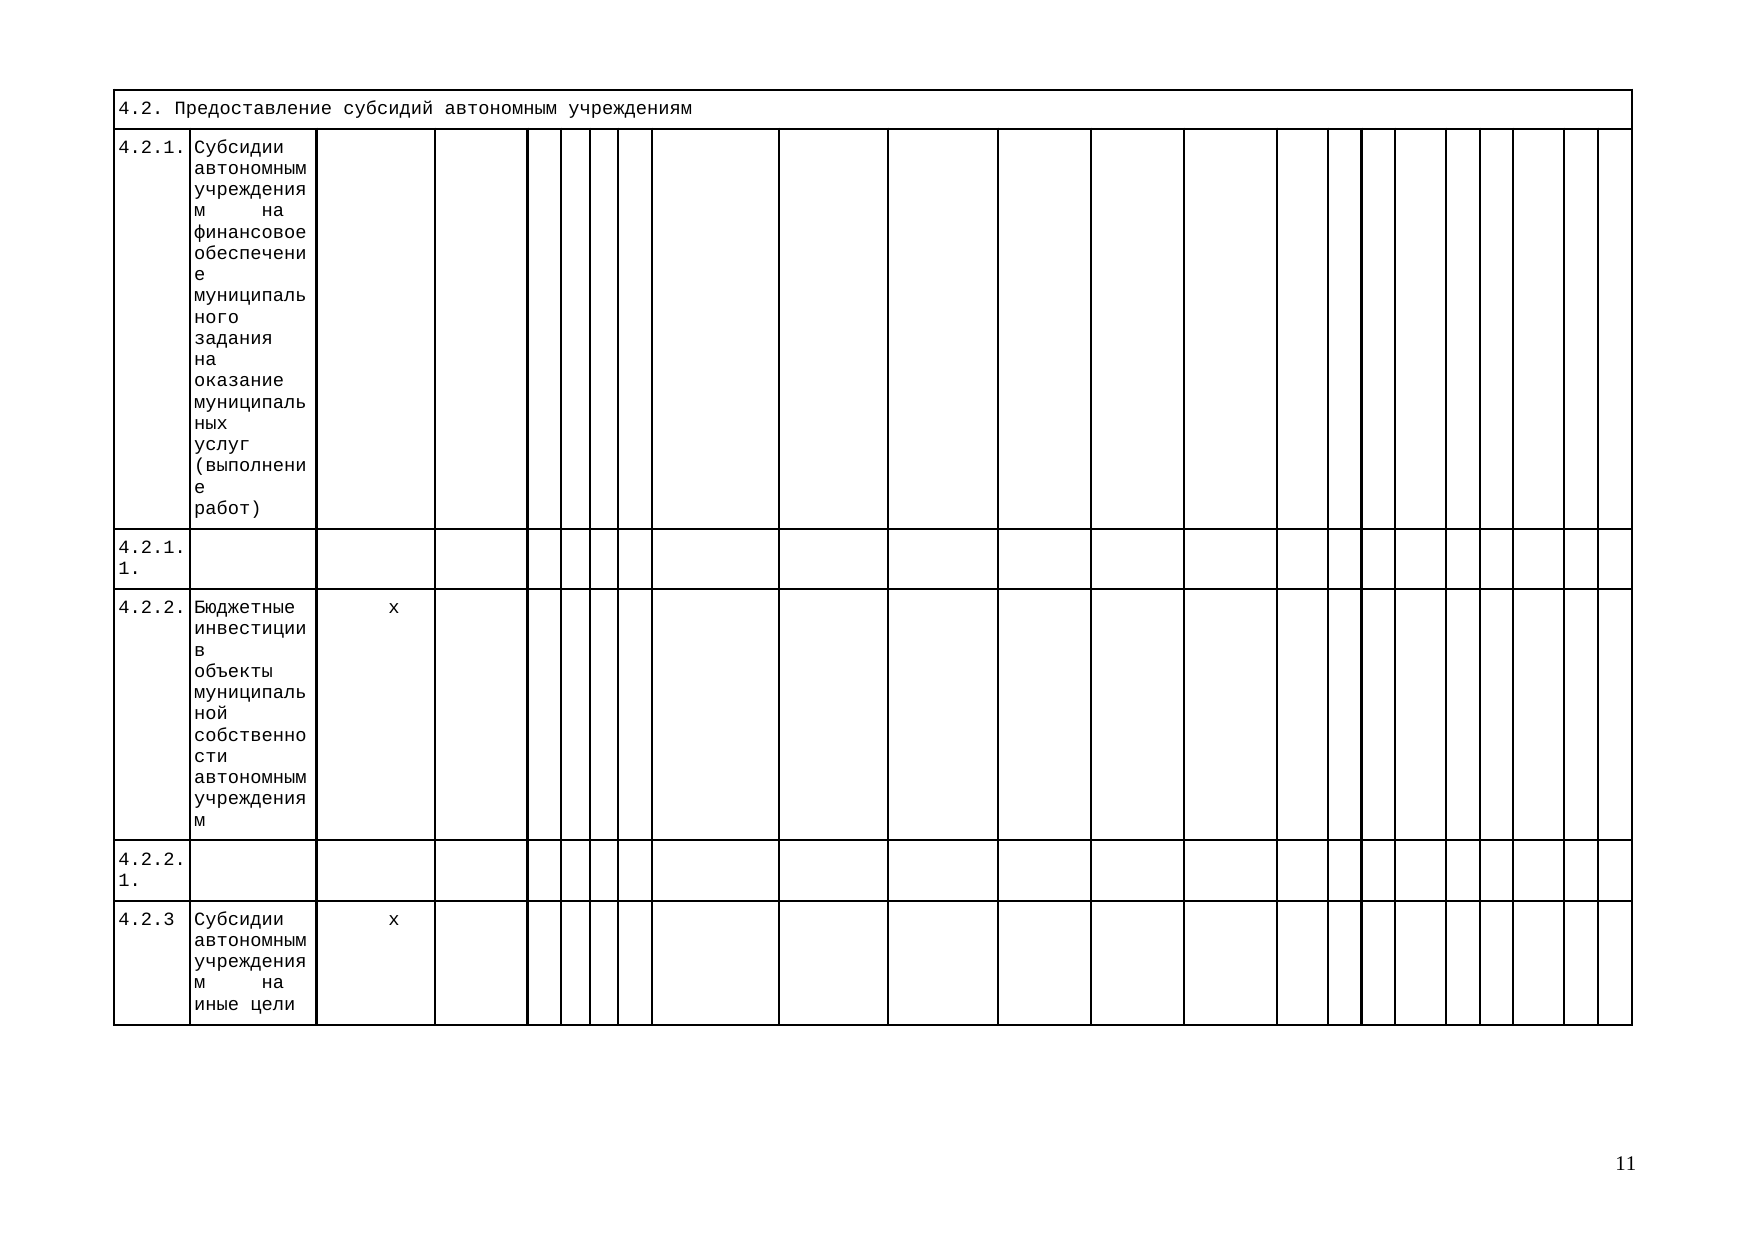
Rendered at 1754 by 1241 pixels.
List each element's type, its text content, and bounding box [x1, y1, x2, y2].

table_cell [1363, 530, 1394, 588]
table_cell [1514, 902, 1563, 1023]
table_cell [1185, 590, 1276, 839]
table_cell [780, 590, 887, 839]
table_cell [1185, 841, 1276, 899]
table_cell [1329, 130, 1360, 528]
table_cell [780, 530, 887, 588]
table_cell [436, 590, 526, 839]
table_cell [1185, 130, 1276, 528]
table_cell [1447, 530, 1479, 588]
table_cell [1565, 530, 1597, 588]
table_cell [1329, 902, 1360, 1023]
table_cell x [318, 590, 434, 839]
table_cell [1481, 902, 1512, 1023]
table_cell [889, 590, 997, 839]
table_cell [1514, 841, 1563, 899]
table_cell [1092, 902, 1183, 1023]
table_cell [1278, 530, 1327, 588]
table_cell [1447, 841, 1479, 899]
table_cell 4.2.2. [115, 590, 189, 839]
table_cell [1092, 530, 1183, 588]
table_cell [591, 841, 617, 899]
table_cell [889, 902, 997, 1023]
table_cell [1092, 590, 1183, 839]
table_cell [1481, 130, 1512, 528]
table_cell [1185, 530, 1276, 588]
table_cell [1396, 530, 1445, 588]
table_cell [780, 130, 887, 528]
table_cell [529, 902, 560, 1023]
table_cell [653, 841, 778, 899]
table_cell [591, 530, 617, 588]
table_cell [1447, 130, 1479, 528]
table_cell [1599, 130, 1631, 528]
table_cell [999, 130, 1090, 528]
table_cell [1447, 590, 1479, 839]
table_cell [1278, 130, 1327, 528]
table_cell x [318, 902, 434, 1023]
table_cell [1329, 590, 1360, 839]
table_cell [1396, 130, 1445, 528]
table_cell [591, 590, 617, 839]
table_cell [1329, 530, 1360, 588]
table_cell [619, 530, 651, 588]
table_cell [318, 130, 434, 528]
table_cell [1363, 130, 1394, 528]
table_cell [1481, 530, 1512, 588]
table_cell [318, 530, 434, 588]
table_cell [999, 530, 1090, 588]
table_cell [1565, 902, 1597, 1023]
table_cell [436, 841, 526, 899]
table_cell [562, 902, 589, 1023]
table_cell [1396, 902, 1445, 1023]
table_cell [1599, 530, 1631, 588]
table_cell [619, 590, 651, 839]
table_cell [1092, 130, 1183, 528]
table_cell [1278, 841, 1327, 899]
table_cell [591, 130, 617, 528]
table_cell [1278, 902, 1327, 1023]
table_cell [780, 841, 887, 899]
table_cell [999, 841, 1090, 899]
table_cell [1396, 590, 1445, 839]
table_cell [1329, 841, 1360, 899]
table_cell [529, 841, 560, 899]
table_cell [1514, 590, 1563, 839]
table_cell 4.2.3 [115, 902, 189, 1023]
table_cell [436, 902, 526, 1023]
table_cell [562, 590, 589, 839]
table_cell [529, 530, 560, 588]
table_cell [318, 841, 434, 899]
table_cell Субсидии автономным учреждениям на финансовое обеспечение муниципального задания на оказание муниципальных услуг (выполнение работ) [191, 130, 315, 528]
table_cell [1363, 902, 1394, 1023]
table_cell [1565, 590, 1597, 839]
table_cell [1363, 841, 1394, 899]
table_cell [529, 130, 560, 528]
table_cell [562, 130, 589, 528]
table_cell [191, 530, 315, 588]
table_cell [653, 902, 778, 1023]
table_cell [1565, 130, 1597, 528]
table_cell [1396, 841, 1445, 899]
table_cell [653, 590, 778, 839]
table_cell Субсидии автономным учреждениям на иные цели [191, 902, 315, 1023]
table_cell [1514, 130, 1563, 528]
table_cell Бюджетные инвестиции в объекты муниципальной собственности автономным учреждениям [191, 590, 315, 839]
table_cell [436, 130, 526, 528]
table_cell [1599, 590, 1631, 839]
table_cell [1599, 841, 1631, 899]
table_cell 4.2.1. [115, 130, 189, 528]
table_cell [1481, 590, 1512, 839]
table_cell [619, 902, 651, 1023]
table_cell 4.2. Предоставление субсидий автономным учреждениям [115, 91, 1631, 127]
table_cell [1565, 841, 1597, 899]
table_cell [1599, 902, 1631, 1023]
table_cell [1447, 902, 1479, 1023]
table_cell [1481, 841, 1512, 899]
table_cell [1514, 530, 1563, 588]
table_cell [562, 530, 589, 588]
table_cell [562, 841, 589, 899]
table_cell [889, 530, 997, 588]
table_cell [191, 841, 315, 899]
table_cell [591, 902, 617, 1023]
table_cell [889, 841, 997, 899]
table_cell [889, 130, 997, 528]
table_cell 4.2.2.1. [115, 841, 189, 899]
table_cell [1092, 841, 1183, 899]
table_cell [999, 590, 1090, 839]
table_cell [529, 590, 560, 839]
table_cell [1185, 902, 1276, 1023]
table_cell [1363, 590, 1394, 839]
table_cell [653, 530, 778, 588]
table_cell [619, 130, 651, 528]
table_cell 4.2.1.1. [115, 530, 189, 588]
table_cell [653, 130, 778, 528]
table_cell [1278, 590, 1327, 839]
table_cell [436, 530, 526, 588]
table_cell [619, 841, 651, 899]
table_cell [999, 902, 1090, 1023]
table_cell [780, 902, 887, 1023]
